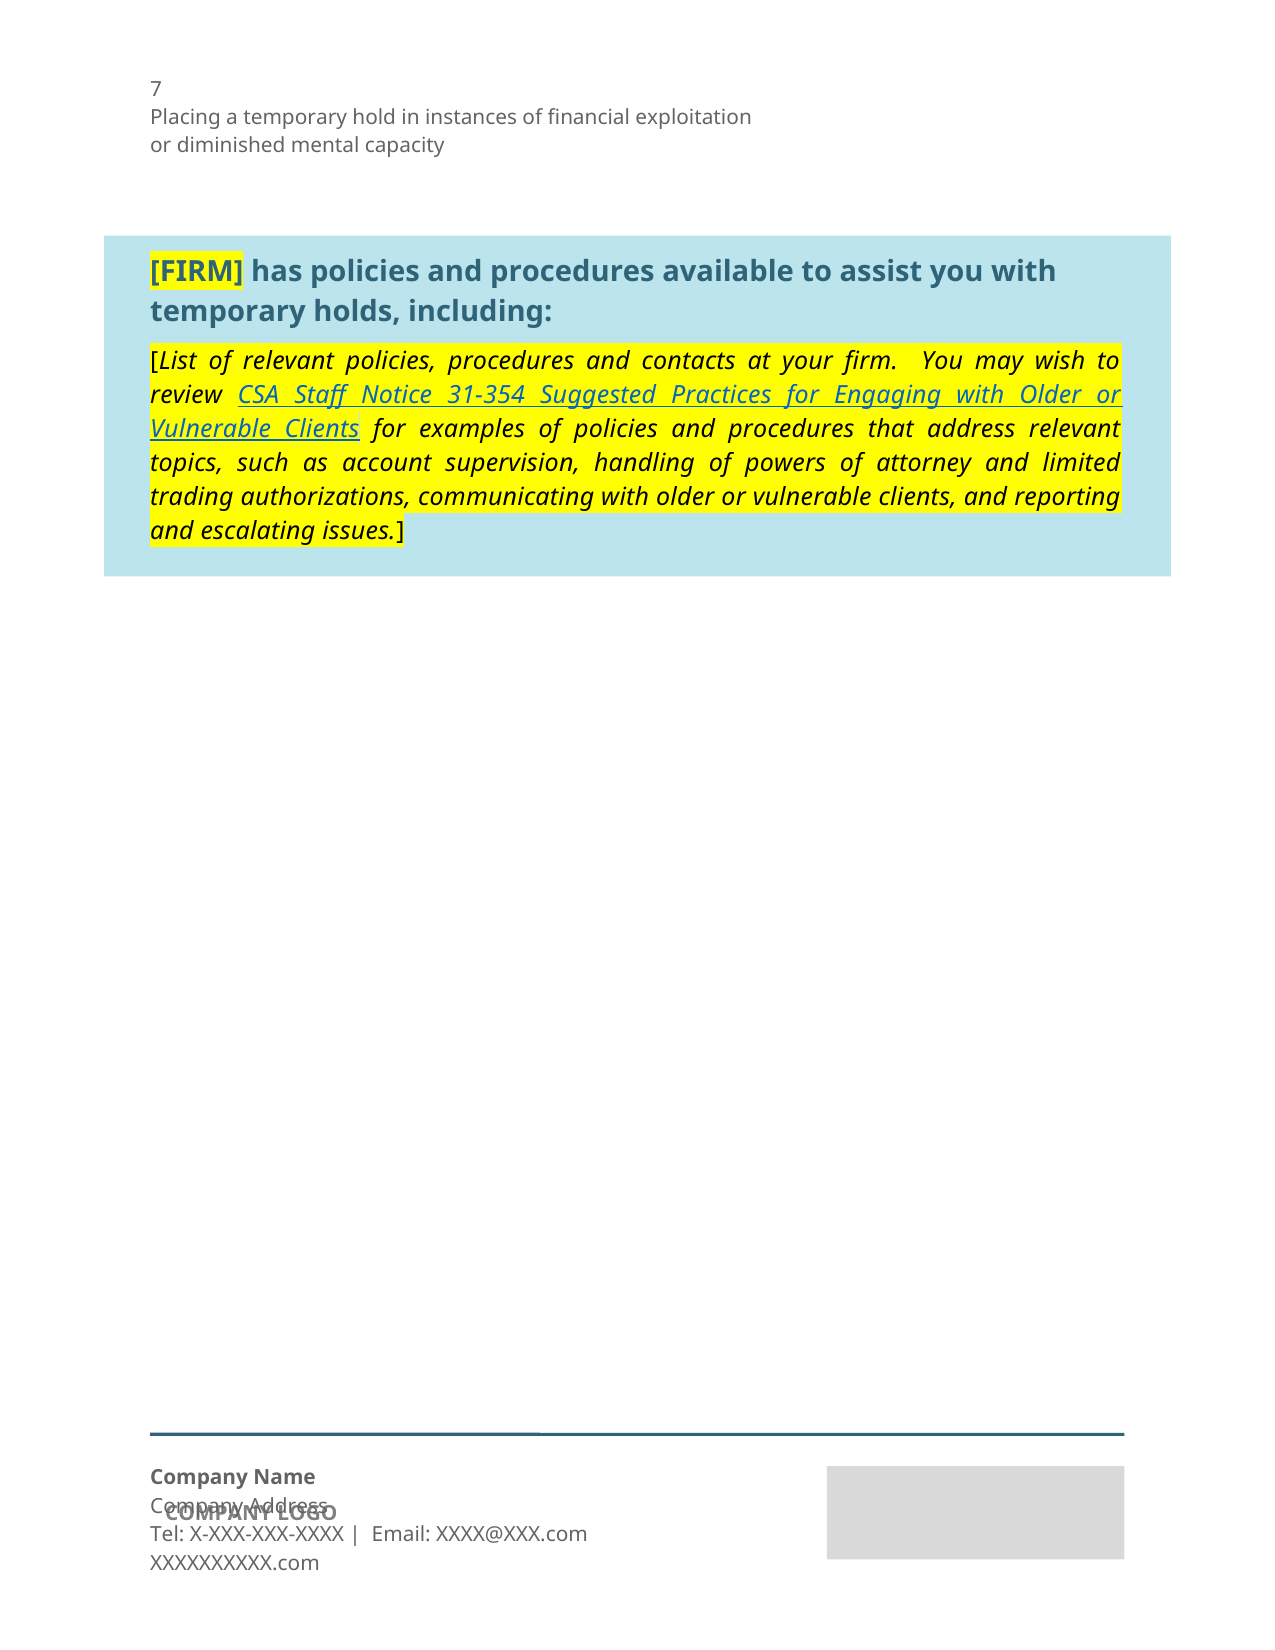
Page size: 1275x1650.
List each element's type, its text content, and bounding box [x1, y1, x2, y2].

subtitle [FIRM] has policies and procedures available to assist you with temporary holds, including: [150, 251, 1125, 330]
text [List of relevant policies, procedures and contacts at your firm. You may wish to review CSA Staff Notice 31-354 Suggested Practices for Engaging with Older or Vulnerable Clients for examples of policies and procedures that address relevant topics, such as account supervision, handling of powers of attorney and limited trading authorizations, communicating with older or vulnerable clients, and reporting and escalating issues.] [404, 343, 1125, 547]
